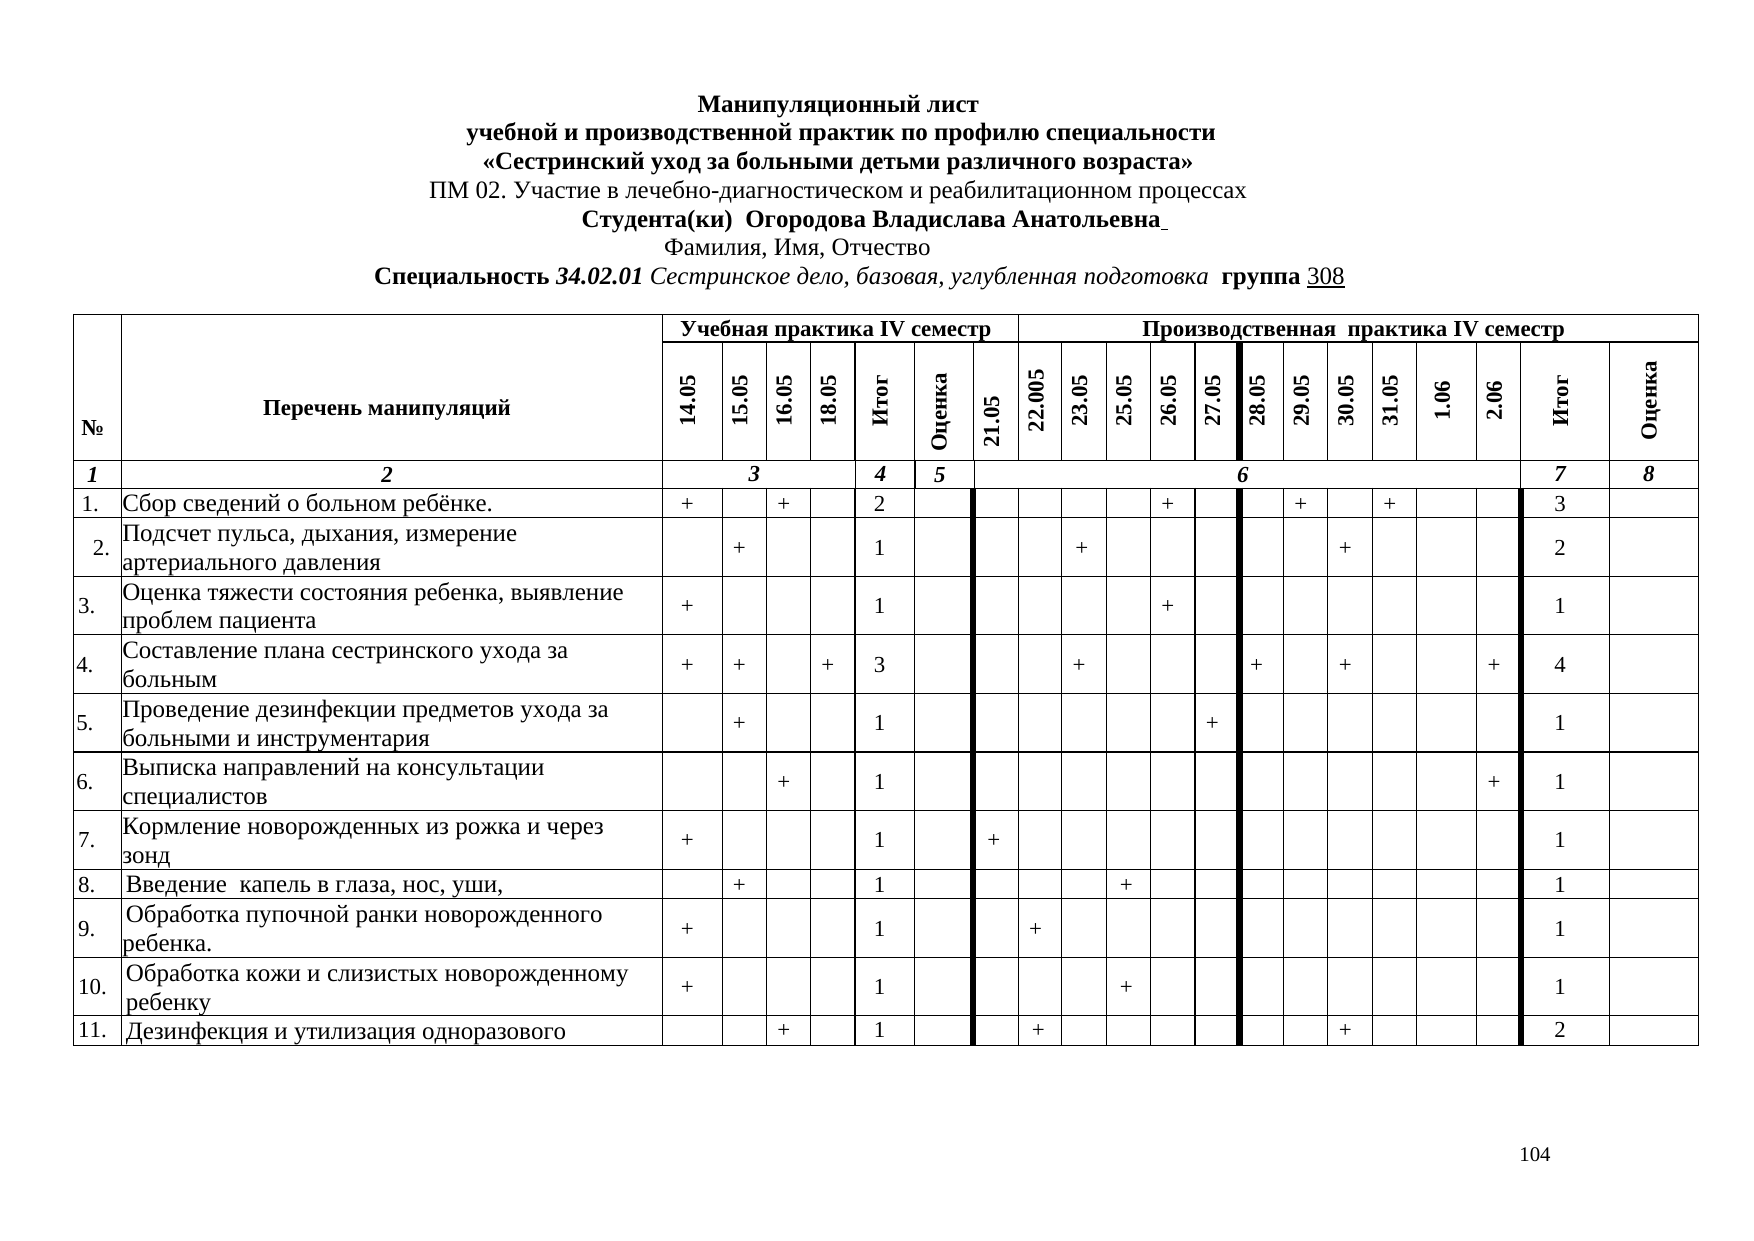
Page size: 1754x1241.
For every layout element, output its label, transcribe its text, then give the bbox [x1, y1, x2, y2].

table_cell [811, 518, 854, 576]
table_cell [1610, 694, 1698, 751]
table_cell [1062, 753, 1106, 810]
table_cell [1196, 811, 1236, 868]
table_cell [976, 958, 1018, 1015]
text Фамилия, Имя, Отчество [44, 232, 1550, 261]
table_cell 22.005 [1019, 343, 1061, 459]
table_cell [1284, 1016, 1327, 1045]
table_cell 8 [1610, 461, 1698, 487]
table_cell [1477, 811, 1518, 868]
table_cell + [976, 811, 1018, 868]
table_cell [1328, 811, 1372, 868]
table_cell [1151, 958, 1194, 1015]
table_cell [767, 870, 810, 898]
table_cell [663, 518, 722, 576]
table_cell [1151, 899, 1194, 957]
table_cell [1284, 958, 1327, 1015]
table_cell [915, 489, 970, 517]
table_cell 1 [1524, 694, 1609, 751]
table_cell + [1019, 899, 1061, 957]
table_cell [915, 1016, 970, 1045]
table_header № [74, 315, 121, 459]
table_cell [811, 899, 854, 957]
table_cell 15.05 [723, 343, 766, 459]
table_cell [1107, 489, 1150, 517]
table_cell [1196, 577, 1236, 634]
table_cell 4 [1524, 635, 1609, 693]
table_cell [1243, 899, 1283, 957]
table_cell [663, 694, 722, 751]
table_cell [1417, 518, 1476, 576]
table_cell [767, 899, 810, 957]
table_cell 2 [1524, 518, 1609, 576]
table_cell 2 [122, 461, 662, 487]
table_cell 1 [1524, 870, 1609, 898]
table_cell + [1477, 753, 1518, 810]
table_cell [1107, 899, 1150, 957]
table_cell 3 [1524, 489, 1609, 517]
table_cell [1019, 870, 1061, 898]
table_cell [1151, 870, 1194, 898]
table_cell + [811, 635, 854, 693]
table_cell [1610, 489, 1698, 517]
table_cell [1610, 899, 1698, 957]
table_cell [1477, 694, 1518, 751]
table_cell [915, 870, 970, 898]
table_cell [811, 577, 854, 634]
table_cell + [1328, 1016, 1372, 1045]
table_cell [915, 694, 970, 751]
table_cell [723, 577, 766, 634]
table_cell [1107, 577, 1150, 634]
table_cell [1610, 635, 1698, 693]
table_cell 7 [1521, 461, 1609, 487]
table_cell [1196, 1016, 1236, 1045]
table_cell [1196, 753, 1236, 810]
table_cell Обработка кожи и слизистых новорожденному ребенку [122, 958, 662, 1015]
table_cell [915, 518, 970, 576]
table_cell + [663, 899, 722, 957]
table_cell 1 [856, 518, 914, 576]
table_cell [1019, 753, 1061, 810]
table_cell Итог [1521, 343, 1609, 459]
table_cell [1328, 958, 1372, 1015]
text Студента(ки) Огородова Владислава Анатольевна [192, 204, 1550, 232]
table_cell + [1107, 958, 1150, 1015]
table_cell [1610, 577, 1698, 634]
table_cell [1373, 635, 1416, 693]
table_cell Оценка [1610, 343, 1698, 459]
table_cell [1477, 870, 1518, 898]
table_cell [1151, 1016, 1194, 1045]
table_header Производственная практика IV семестр [1019, 315, 1698, 341]
table_cell 3 [856, 635, 914, 693]
table_cell [1019, 577, 1061, 634]
table_cell 2 [856, 489, 914, 517]
table_cell + [1019, 1016, 1061, 1045]
table_cell + [767, 1016, 810, 1045]
table_cell 1 [1524, 753, 1609, 810]
table_cell [1243, 577, 1283, 634]
table_cell 14.05 [663, 343, 722, 459]
table_cell Проведение дезинфекции предметов ухода за больными и инструментария [122, 694, 662, 751]
table_cell [74, 899, 121, 957]
table_cell [1151, 518, 1194, 576]
table_cell [1196, 635, 1236, 693]
table_cell [1196, 870, 1236, 898]
table_cell [1196, 899, 1236, 957]
table_cell [723, 753, 766, 810]
table_cell Оценка [915, 343, 973, 459]
table_cell [976, 694, 1018, 751]
table_cell [1062, 899, 1106, 957]
table_cell 1 [856, 811, 914, 868]
table_cell 1 [856, 899, 914, 957]
table_cell [1417, 811, 1476, 868]
table_cell [1328, 694, 1372, 751]
table_cell [1610, 518, 1698, 576]
table_cell [74, 518, 121, 576]
table_cell 1 [1524, 577, 1609, 634]
table_cell [1328, 489, 1372, 517]
table_cell [976, 489, 1018, 517]
table_cell 16.05 [767, 343, 810, 459]
table_cell Кормление новорожденных из рожка и через зонд [122, 811, 662, 868]
table_cell [1196, 958, 1236, 1015]
table_cell 5 [916, 461, 974, 487]
table_cell 30.05 [1328, 343, 1372, 459]
table_cell [1610, 1016, 1698, 1045]
table_cell [1062, 811, 1106, 868]
table_cell 4 [856, 461, 914, 487]
table_cell + [663, 489, 722, 517]
table_cell [1417, 694, 1476, 751]
table_cell + [663, 811, 722, 868]
table_cell [976, 870, 1018, 898]
table_cell [74, 489, 121, 517]
table_cell [1107, 694, 1150, 751]
table_cell 26.05 [1151, 343, 1194, 459]
table_cell [915, 753, 970, 810]
table_cell [915, 811, 970, 868]
table_cell [74, 870, 121, 898]
table_cell Выписка направлений на консультации специалистов [122, 753, 662, 810]
table_cell [1243, 489, 1283, 517]
table_cell [1062, 958, 1106, 1015]
table_cell [811, 1016, 854, 1045]
table_cell [1284, 753, 1327, 810]
table_cell [723, 1016, 766, 1045]
table_cell + [1328, 635, 1372, 693]
table_cell [767, 958, 810, 1015]
table_cell [1062, 694, 1106, 751]
table_cell 31.05 [1373, 343, 1416, 459]
table_cell + [723, 870, 766, 898]
table_cell 1 [1524, 958, 1609, 1015]
table_cell [1062, 870, 1106, 898]
table_cell [1373, 694, 1416, 751]
table_cell [1284, 811, 1327, 868]
table_cell [1243, 1016, 1283, 1045]
text Специальность 34.02.01 Сестринское дело, базовая, углубленная подготовка группа 308 [74, 261, 1550, 290]
table_cell [1373, 899, 1416, 957]
table_cell [1151, 811, 1194, 868]
table_cell [811, 870, 854, 898]
table_cell 1 [1524, 811, 1609, 868]
table_cell [1328, 753, 1372, 810]
table_cell 25.05 [1107, 343, 1150, 459]
table_cell [1107, 753, 1150, 810]
table_cell + [663, 635, 722, 693]
table_cell + [1107, 870, 1150, 898]
table_cell [1107, 811, 1150, 868]
table_cell [976, 1016, 1018, 1045]
table_cell [723, 489, 766, 517]
table_cell 1 [1524, 899, 1609, 957]
table_cell [811, 958, 854, 1015]
table_cell [1284, 870, 1327, 898]
table_cell 1 [856, 958, 914, 1015]
text ПМ 02. Участие в лечебно-диагностическом и реабилитационном процессах [36, 175, 1639, 204]
table_cell + [1477, 635, 1518, 693]
table_cell + [1062, 518, 1106, 576]
table_cell [74, 577, 121, 634]
table_cell [1417, 489, 1476, 517]
table_cell + [767, 753, 810, 810]
table_cell 1.06 [1417, 343, 1476, 459]
table_cell 1 [856, 1016, 914, 1045]
table_cell [767, 694, 810, 751]
table_cell 1 [74, 461, 121, 487]
table_cell [811, 489, 854, 517]
table_cell [976, 635, 1018, 693]
table_cell 1 [856, 753, 914, 810]
table_cell [1373, 753, 1416, 810]
table_cell [1417, 899, 1476, 957]
table_cell [1610, 870, 1698, 898]
table_cell [976, 577, 1018, 634]
table_cell + [1196, 694, 1236, 751]
table_cell [811, 753, 854, 810]
table_cell [767, 577, 810, 634]
table_cell [1373, 958, 1416, 1015]
table_cell + [1151, 489, 1194, 517]
table_cell [1151, 635, 1194, 693]
table_cell [663, 870, 722, 898]
table_cell [1610, 753, 1698, 810]
table_cell [1417, 1016, 1476, 1045]
table_cell [74, 811, 121, 868]
table_cell [1477, 518, 1518, 576]
table_cell [1019, 694, 1061, 751]
table_cell + [1151, 577, 1194, 634]
table_cell [1062, 489, 1106, 517]
table_cell 23.05 [1062, 343, 1106, 459]
table_cell [74, 958, 121, 1015]
table_cell + [1062, 635, 1106, 693]
table_cell [1196, 489, 1236, 517]
table_cell [767, 518, 810, 576]
table_cell [74, 753, 121, 810]
table_cell Сбор сведений о больном ребёнке. [122, 489, 662, 517]
table_cell [1417, 753, 1476, 810]
table_cell [723, 899, 766, 957]
table_cell 1 [856, 870, 914, 898]
table_cell [1328, 870, 1372, 898]
table_cell [1373, 577, 1416, 634]
table_cell [811, 811, 854, 868]
table_cell [74, 694, 121, 751]
table_cell [915, 577, 970, 634]
table_cell 2.06 [1477, 343, 1520, 459]
table_cell [1477, 577, 1518, 634]
table_cell [1243, 753, 1283, 810]
table_cell + [723, 635, 766, 693]
table_cell 1 [856, 577, 914, 634]
table_cell [1019, 635, 1061, 693]
table_cell [1243, 870, 1283, 898]
table_cell + [767, 489, 810, 517]
table_cell [1477, 958, 1518, 1015]
table_cell + [1284, 489, 1327, 517]
table_cell [723, 811, 766, 868]
table_cell 2 [1524, 1016, 1609, 1045]
table_cell 18.05 [811, 343, 854, 459]
table_cell [1243, 694, 1283, 751]
table_cell [1062, 577, 1106, 634]
table_cell 3 [663, 461, 855, 487]
table_cell [1610, 811, 1698, 868]
table_cell [1284, 635, 1327, 693]
text Манипуляционный лист [36, 89, 1639, 117]
table_cell [1019, 811, 1061, 868]
table_cell Составление плана сестринского ухода за больным [122, 635, 662, 693]
table_cell Оценка тяжести состояния ребенка, выявление проблем пациента [122, 577, 662, 634]
table_cell [915, 899, 970, 957]
table_cell [1243, 811, 1283, 868]
table_cell Обработка пупочной ранки новорожденного ребенка. [122, 899, 662, 957]
table_cell [1107, 518, 1150, 576]
table_cell 1 [856, 694, 914, 751]
table_cell + [1373, 489, 1416, 517]
table_cell [1284, 694, 1327, 751]
table_cell [1610, 958, 1698, 1015]
table_cell [1373, 811, 1416, 868]
table_cell [1328, 577, 1372, 634]
table_cell [1417, 870, 1476, 898]
table_cell [1477, 1016, 1518, 1045]
table_cell [1417, 577, 1476, 634]
table_cell 28.05 [1243, 343, 1283, 459]
table_cell + [723, 694, 766, 751]
table_cell [1328, 899, 1372, 957]
table_cell [1243, 518, 1283, 576]
table_cell 27.05 [1196, 343, 1236, 459]
table_cell [1019, 518, 1061, 576]
table_cell [1107, 1016, 1150, 1045]
table_cell Итог [856, 343, 914, 459]
table_cell [1196, 518, 1236, 576]
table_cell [122, 1016, 662, 1045]
table_cell [1243, 958, 1283, 1015]
table_cell [1373, 518, 1416, 576]
table_cell [915, 635, 970, 693]
table_cell + [723, 518, 766, 576]
table_cell [1019, 958, 1061, 1015]
table_cell [723, 958, 766, 1015]
table_cell [1107, 635, 1150, 693]
table_cell [1373, 1016, 1416, 1045]
table_cell 21.05 [974, 343, 1018, 459]
table_cell [915, 958, 970, 1015]
table_cell + [663, 577, 722, 634]
table_cell [976, 753, 1018, 810]
table_cell [1284, 899, 1327, 957]
text учебной и производственной практик по профилю специальности [36, 117, 1639, 146]
table_cell 6 [975, 461, 1520, 487]
table_header Учебная практика IV семестр [663, 315, 1018, 341]
table_cell [1284, 577, 1327, 634]
table_cell + [1328, 518, 1372, 576]
table_cell [767, 811, 810, 868]
table_cell [1477, 899, 1518, 957]
table_cell Подсчет пульса, дыхания, измерение артериального давления [122, 518, 662, 576]
table_cell [1151, 753, 1194, 810]
text «Сестринский уход за больными детьми различного возраста» [36, 146, 1639, 175]
table_cell [811, 694, 854, 751]
table_cell [1019, 489, 1061, 517]
table_cell [663, 753, 722, 810]
table_header Перечень манипуляций [122, 315, 662, 459]
table_cell [1417, 635, 1476, 693]
table_cell [1373, 870, 1416, 898]
table_cell [1417, 958, 1476, 1015]
table_cell [663, 1016, 722, 1045]
table_cell + [663, 958, 722, 1015]
table_cell [74, 1016, 121, 1045]
table_cell [74, 635, 121, 693]
table_cell [1284, 518, 1327, 576]
table_cell [1477, 489, 1518, 517]
table_cell [976, 899, 1018, 957]
table_cell [1151, 694, 1194, 751]
table_cell Введение капель в глаза, нос, уши, [122, 870, 662, 898]
table_cell [1062, 1016, 1106, 1045]
table_cell 29.05 [1284, 343, 1327, 459]
table_cell + [1243, 635, 1283, 693]
table_cell [767, 635, 810, 693]
table_cell [976, 518, 1018, 576]
